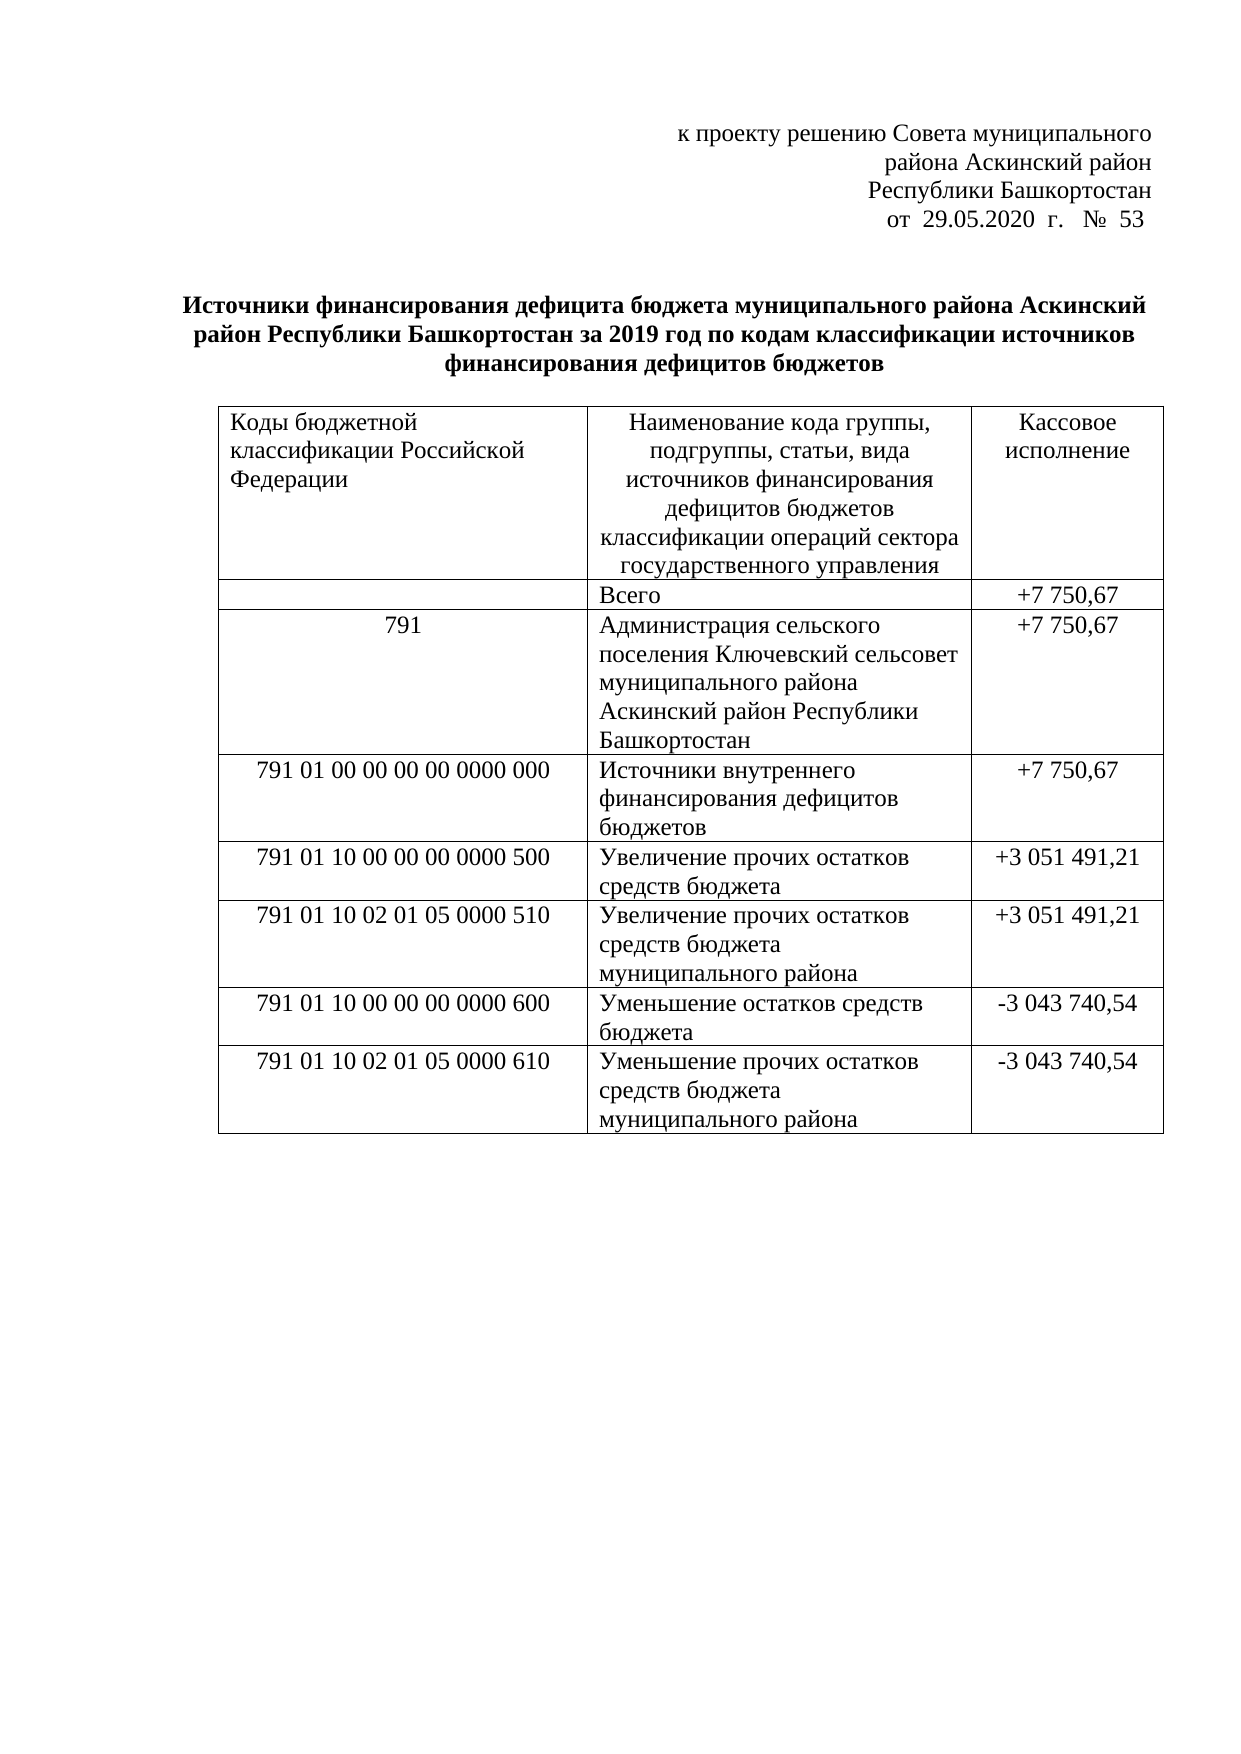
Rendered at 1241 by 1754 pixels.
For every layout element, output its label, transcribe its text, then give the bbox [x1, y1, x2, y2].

table_cell 791 01 10 02 01 05 0000 610 [219, 1046, 587, 1133]
table_cell Уменьшение остатков средств бюджета [588, 988, 971, 1045]
table_cell -3 043 740,54 [972, 1046, 1163, 1133]
table_cell Уменьшение прочих остатков средств бюджета муниципального района [588, 1046, 971, 1133]
table_cell +3 051 491,21 [972, 842, 1163, 899]
table_cell 791 01 10 02 01 05 0000 510 [219, 901, 587, 987]
table_cell Увеличение прочих остатков средств бюджета [588, 842, 971, 899]
table_header Наименование кода группы, подгруппы, статьи, вида источников финансирования дефицитов бюджетов классификации операций сектора государственного управления [588, 407, 971, 579]
table_cell +7 750,67 [972, 755, 1163, 841]
table_cell Всего [588, 580, 971, 609]
table_cell +7 750,67 [972, 580, 1163, 609]
table_cell +3 051 491,21 [972, 901, 1163, 987]
table_cell -3 043 740,54 [972, 988, 1163, 1045]
table_cell Источники внутреннего финансирования дефицитов бюджетов [588, 755, 971, 841]
table_header Коды бюджетной классификации Российской Федерации [219, 407, 587, 579]
table_cell 791 01 00 00 00 00 0000 000 [219, 755, 587, 841]
table_cell [219, 580, 587, 609]
text Источники финансирования дефицита бюджета муниципального района Аскинский район Республики Башкортостан за 2019 год по кодам классификации источников финансирования дефицитов бюджетов [177, 291, 1152, 377]
table_cell 791 [219, 610, 587, 754]
table_cell +7 750,67 [972, 610, 1163, 754]
table_cell 791 01 10 00 00 00 0000 600 [219, 988, 587, 1045]
table_header Кассовое исполнение [972, 407, 1163, 579]
table_cell 791 01 10 00 00 00 0000 500 [219, 842, 587, 899]
text от 29.05.2020 г. № 53 [177, 204, 1152, 233]
table_cell Администрация сельского поселения Ключевский сельсовет муниципального района Аскинский район Республики Башкортостан [588, 610, 971, 754]
text к проекту решению Совета муниципального [177, 118, 1152, 147]
table_cell Увеличение прочих остатков средств бюджета муниципального района [588, 901, 971, 987]
text Республики Башкортостан [177, 176, 1152, 204]
text района Аскинский район [177, 147, 1152, 176]
